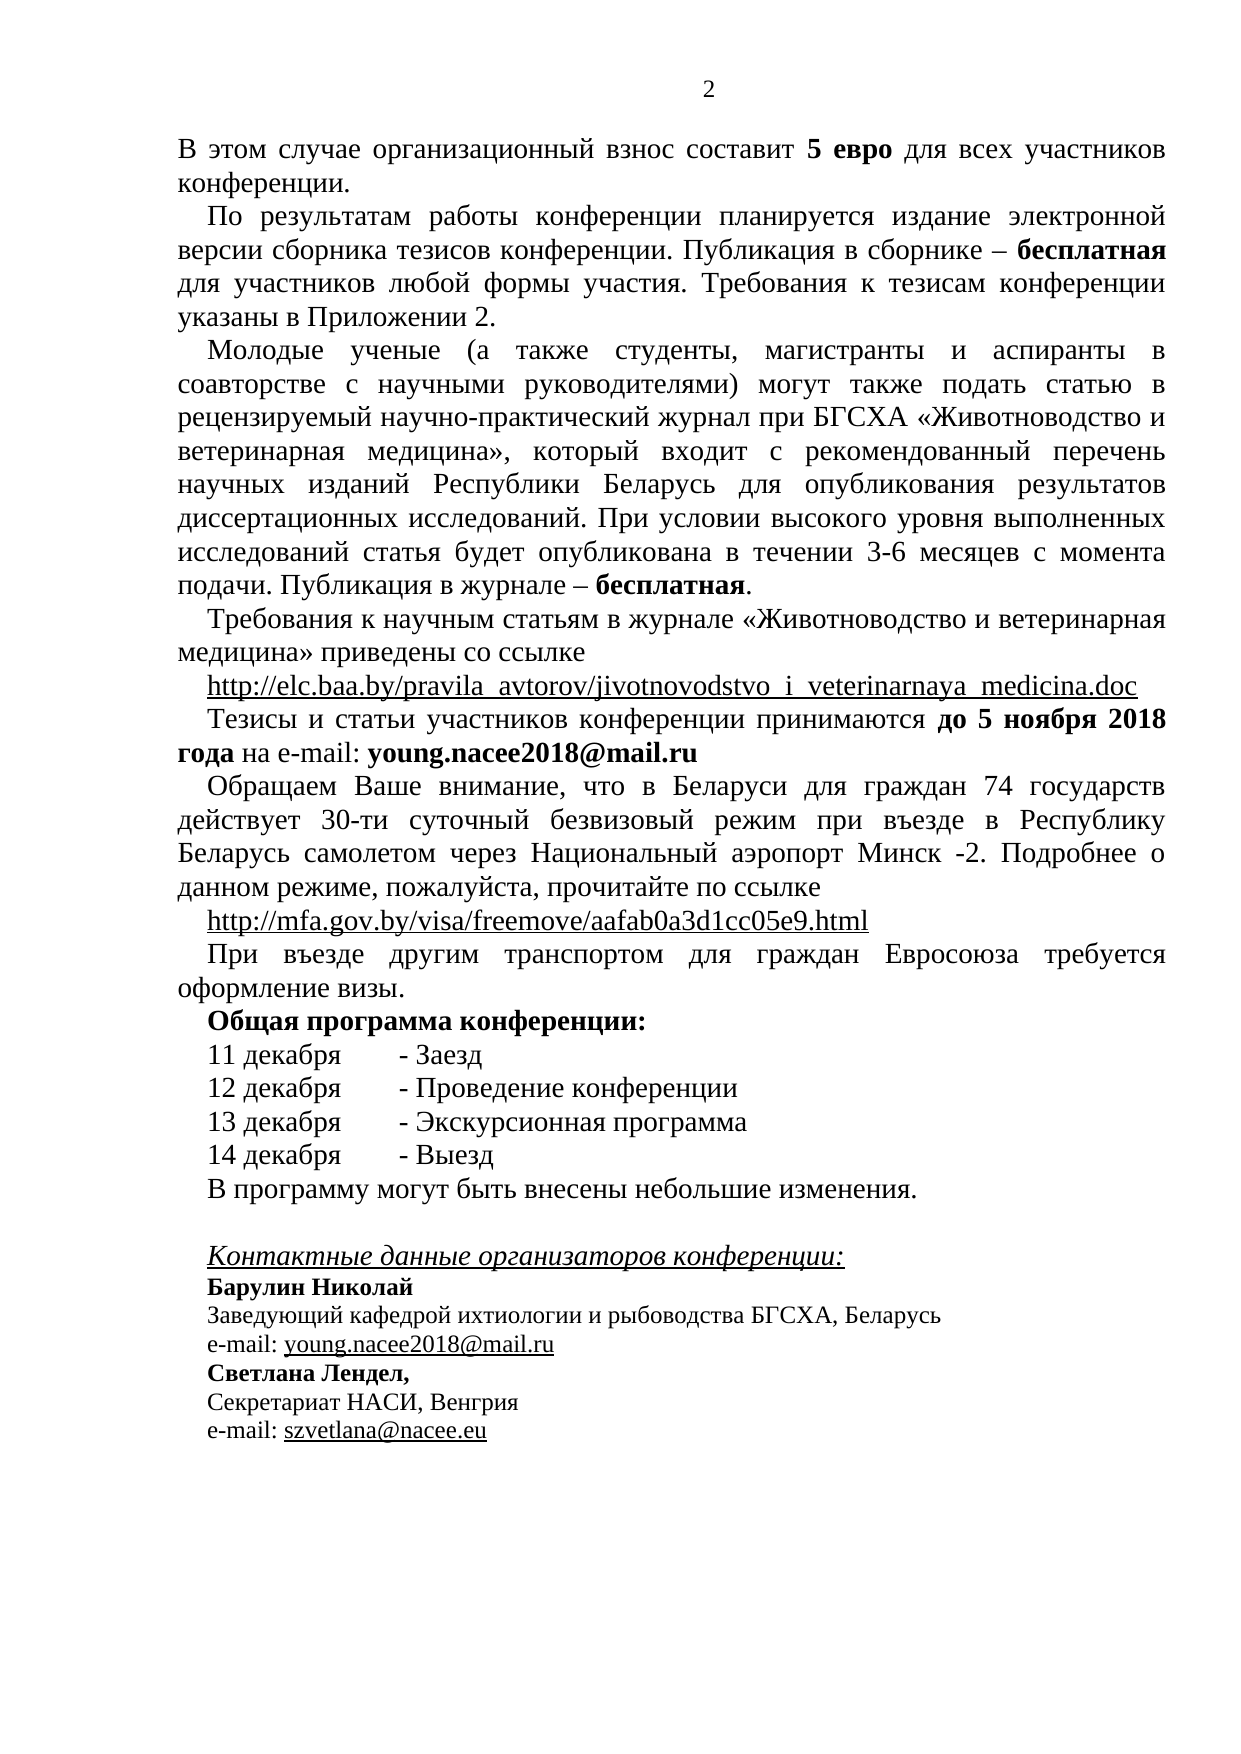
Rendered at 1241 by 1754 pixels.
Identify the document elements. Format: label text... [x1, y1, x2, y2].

text http://elc.baa.by/pravila_avtorov/jivotnovodstvo_i_veterinarnaya_medicina.doc [177, 668, 1167, 701]
text При въезде другим транспортом для граждан Евросоюза требуется оформление визы. [177, 936, 1167, 1003]
text 12 декабря - Проведение конференции [177, 1070, 1167, 1104]
text Контактные данные организаторов конференции: [177, 1238, 1167, 1272]
text Молодые ученые (а также студенты, магистранты и аспиранты в соавторстве с научными руководителями) могут также подать статью в рецензируемый научно-практический журнал при БГСХА «Животноводство и ветеринарная медицина», который входит с рекомендованный перечень научных изданий Республики Беларусь для опубликования результатов диссертационных исследований. При условии высокого уровня выполненных исследований статья будет опубликована в течении 3-6 месяцев с момента подачи. Публикация в журнале – бесплатная. [177, 332, 1167, 601]
text Общая программа конференции: [177, 1003, 1167, 1037]
text Светлана Лендел, [177, 1358, 1167, 1387]
text 11 декабря - Заезд [177, 1037, 1167, 1070]
text По результатам работы конференции планируется издание электронной версии сборника тезисов конференции. Публикация в сборнике – бесплатная для участников любой формы участия. Требования к тезисам конференции указаны в Приложении 2. [177, 198, 1167, 332]
text 14 декабря - Выезд [177, 1137, 1167, 1171]
text e-mail: szvetlana@nacee.eu [177, 1415, 1167, 1444]
text В программу могут быть внесены небольшие изменения. [177, 1171, 1167, 1204]
text Секретариат НАСИ, Венгрия [177, 1387, 1167, 1415]
text Обращаем Ваше внимание, что в Беларуси для граждан 74 государств действует 30-ти суточный безвизовый режим при въезде в Республику Беларусь самолетом через Национальный аэропорт Минск -2. Подробнее о данном режиме, пожалуйста, прочитайте по ссылке [177, 768, 1167, 903]
text 13 декабря - Экскурсионная программа [177, 1104, 1167, 1137]
text Тезисы и статьи участников конференции принимаются до 5 ноября 2018 года на e-mail: young.nacee2018@mail.ru [177, 701, 1167, 768]
text e-mail: young.nacee2018@mail.ru [177, 1329, 1167, 1358]
text http://mfa.gov.by/visa/freemove/aafab0a3d1cc05e9.html [177, 903, 1167, 936]
text Требования к научным статьям в журнале «Животноводство и ветеринарная медицина» приведены со ссылке [177, 601, 1167, 668]
text Заведующий кафедрой ихтиологии и рыбоводства БГСХА, Беларусь [177, 1300, 1167, 1329]
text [177, 131, 1167, 198]
text Барулин Николай [177, 1272, 1167, 1300]
